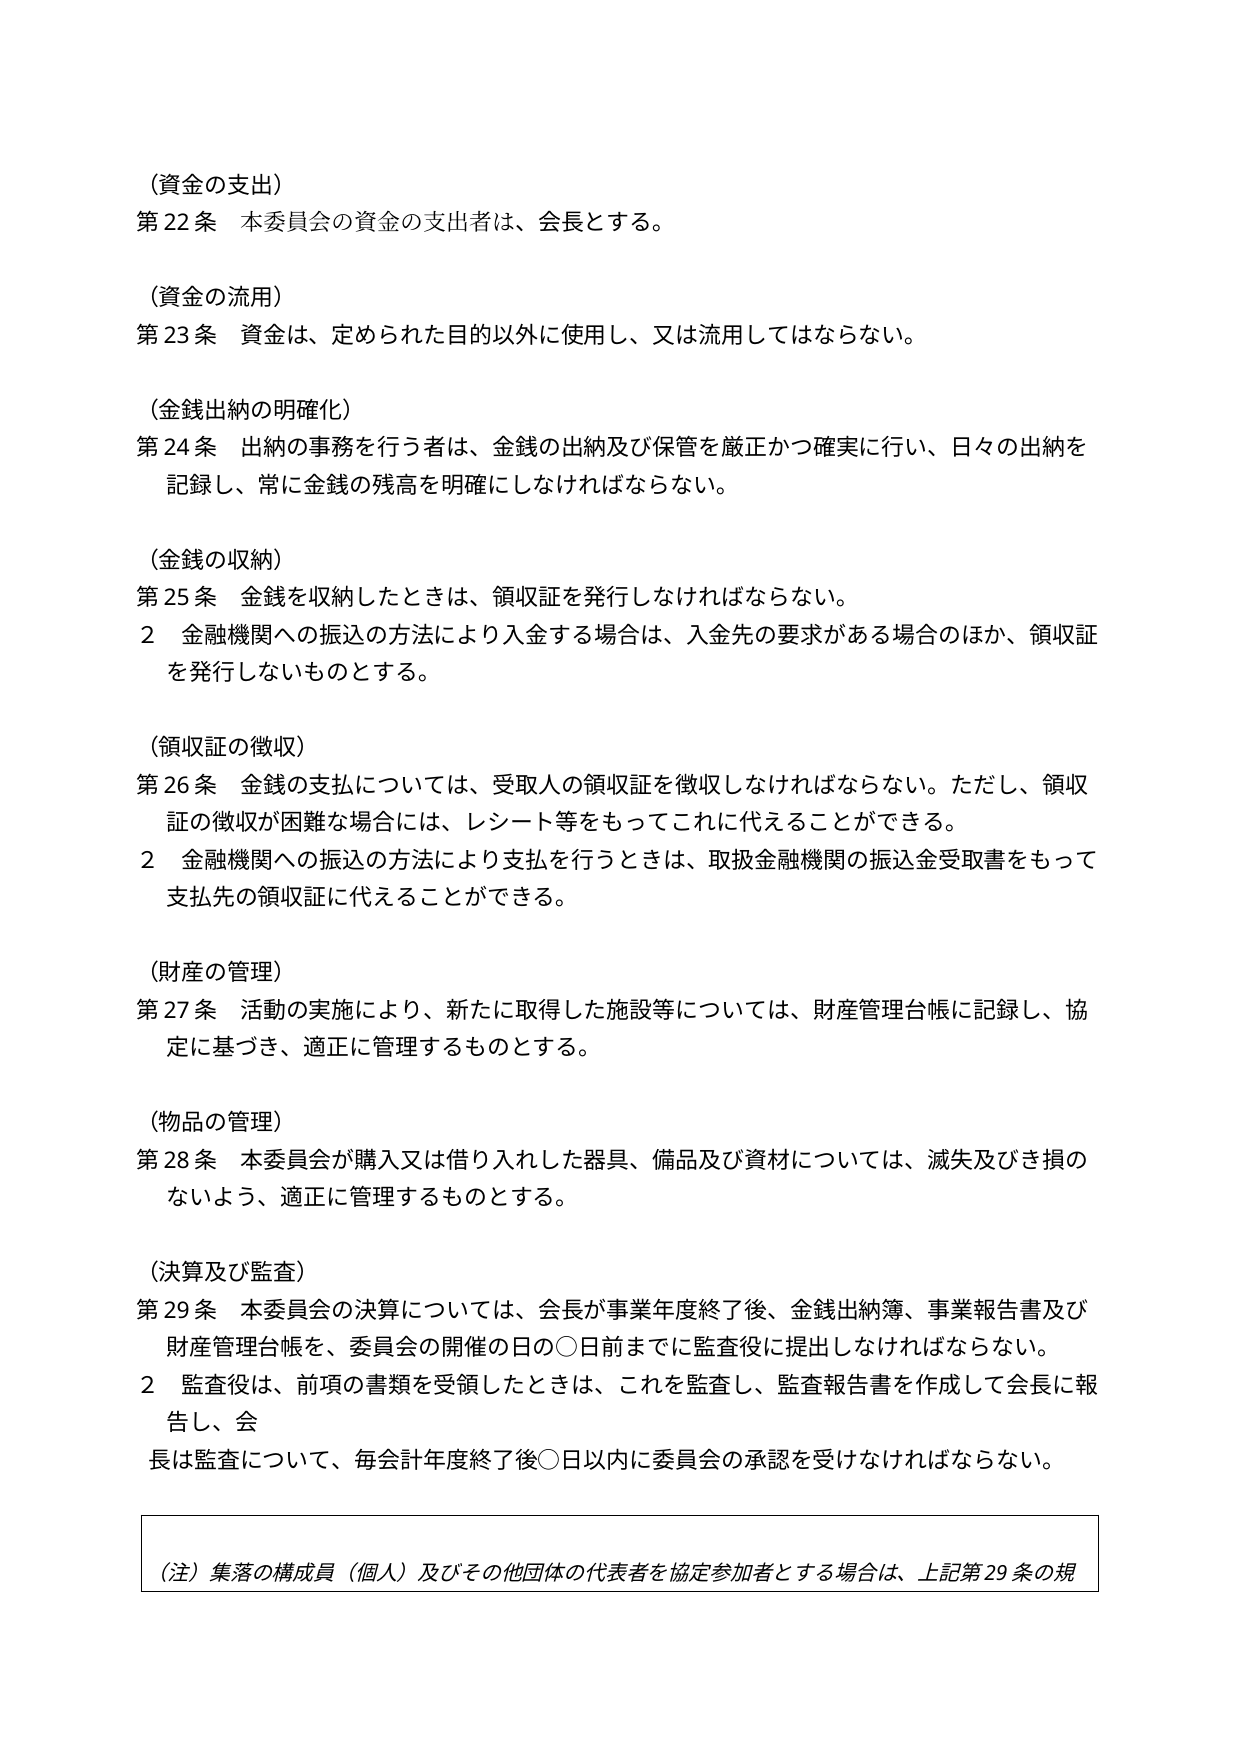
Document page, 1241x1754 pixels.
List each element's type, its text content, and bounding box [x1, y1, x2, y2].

text 第29条 本委員会の決算については、会長が事業年度終了後、金銭出納簿、事業報告書及び財産管理台帳を、委員会の開催の日の○日前までに監査役に提出しなければならない。 [136, 1289, 1104, 1364]
text 第24条 出納の事務を行う者は、金銭の出納及び保管を厳正かつ確実に行い、日々の出納を記録し、常に金銭の残高を明確にしなければならない｡ [136, 427, 1104, 502]
text 第25条 金銭を収納したときは、領収証を発行しなければならない｡ [136, 577, 1104, 614]
text 長は監査について、毎会計年度終了後○日以内に委員会の承認を受けなければならない。 [136, 1439, 1104, 1477]
text （領収証の徴収） [136, 727, 1104, 764]
text （金銭出納の明確化） [136, 389, 1104, 427]
text （金銭の収納） [136, 539, 1104, 577]
text ２ 監査役は、前項の書類を受領したときは、これを監査し、監査報告書を作成して会長に報告し、会 [136, 1364, 1104, 1439]
text 第27条 活動の実施により、新たに取得した施設等については、財産管理台帳に記録し、協定に基づき、適正に管理するものとする。 [136, 989, 1104, 1064]
text 第26条 金銭の支払については、受取人の領収証を徴収しなければならない。ただし、領収証の徴収が困難な場合には、レシート等をもってこれに代えることができる｡ [136, 764, 1104, 839]
text ２ 金融機関への振込の方法により入金する場合は、入金先の要求がある場合のほか、領収証を発行しないものとする｡ [136, 614, 1104, 689]
text 第22条 本委員会の資金の支出者は、会長とする｡ [136, 202, 1104, 239]
text 第23条 資金は、定められた目的以外に使用し、又は流用してはならない｡ [136, 314, 1104, 352]
text （資金の支出） [136, 164, 1104, 202]
text （物品の管理） [136, 1102, 1104, 1139]
text ２ 金融機関への振込の方法により支払を行うときは、取扱金融機関の振込金受取書をもって支払先の領収証に代えることができる｡ [136, 839, 1104, 914]
text （決算及び監査） [136, 1252, 1104, 1289]
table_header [142, 1516, 1098, 1591]
text 第28条 本委員会が購入又は借り入れした器具、備品及び資材については、滅失及びき損のないよう、適正に管理するものとする。 [136, 1139, 1104, 1214]
text （財産の管理） [136, 952, 1104, 989]
text （資金の流用） [136, 277, 1104, 314]
